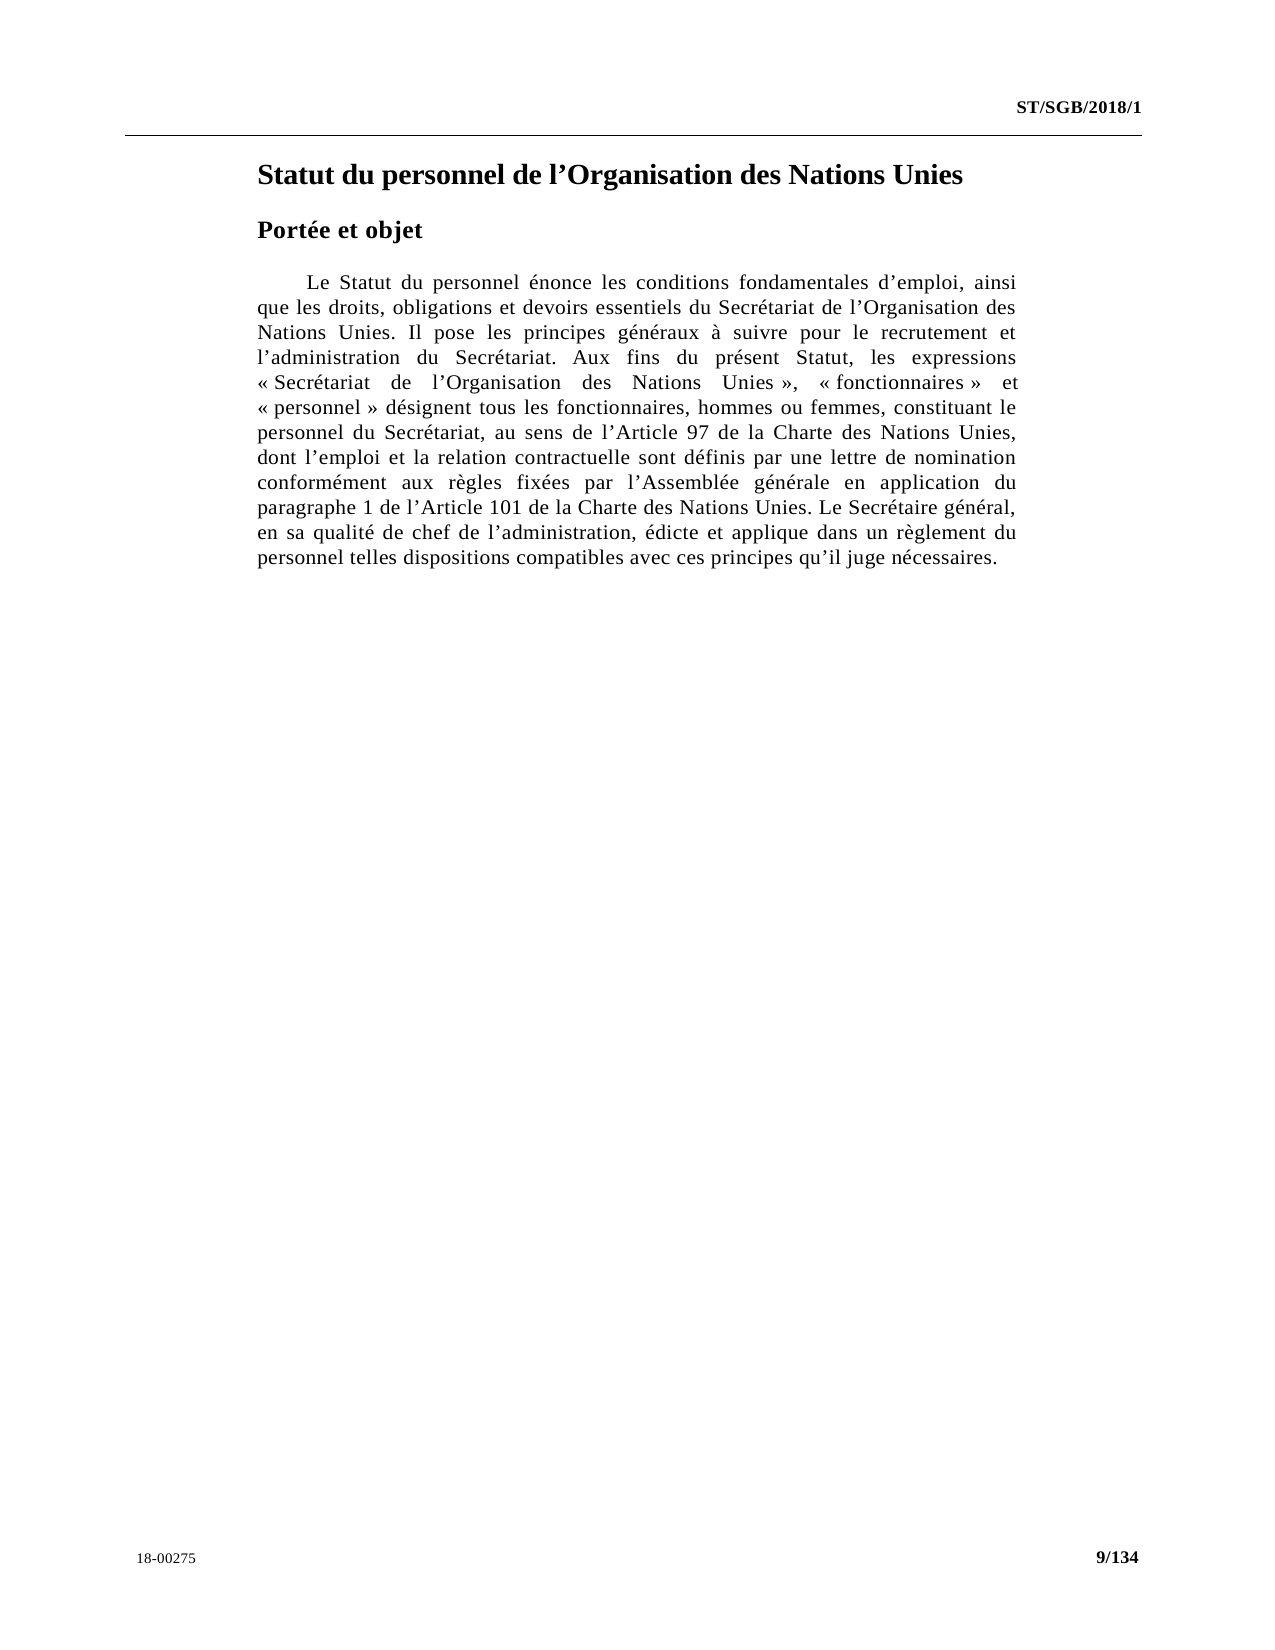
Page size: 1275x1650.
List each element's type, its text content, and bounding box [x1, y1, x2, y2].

text Le Statut du personnel énonce les conditions fondamentales d’emploi, ainsi que les droits, obligations et devoirs essentiels du Secrétariat de l’Organisation des Nations Unies. Il pose les principes généraux à suivre pour le recrutement et l’administration du Secrétariat. Aux fins du présent Statut, les expressions « Secrétariat de l’Organisation des Nations Unies », « fonctionnaires » et « personnel » désignent tous les fonctionnaires, hommes ou femmes, constituant le personnel du Secrétariat, au sens de l’Article 97 de la Charte des Nations Unies, dont l’emploi et la relation contractuelle sont définis par une lettre de nomination conformément aux règles fixées par l’Assemblée générale en application du paragraphe 1 de l’Article 101 de la Charte des Nations Unies. Le Secrétaire général, en sa qualité de chef de l’administration, édicte et applique dans un règlement du personnel telles dispositions compatibles avec ces principes qu’il juge nécessaires. [257, 269, 1018, 569]
text Portée et objet [125, 216, 1019, 244]
text Statut du personnel de l’Organisation des Nations Unies [125, 159, 1150, 191]
